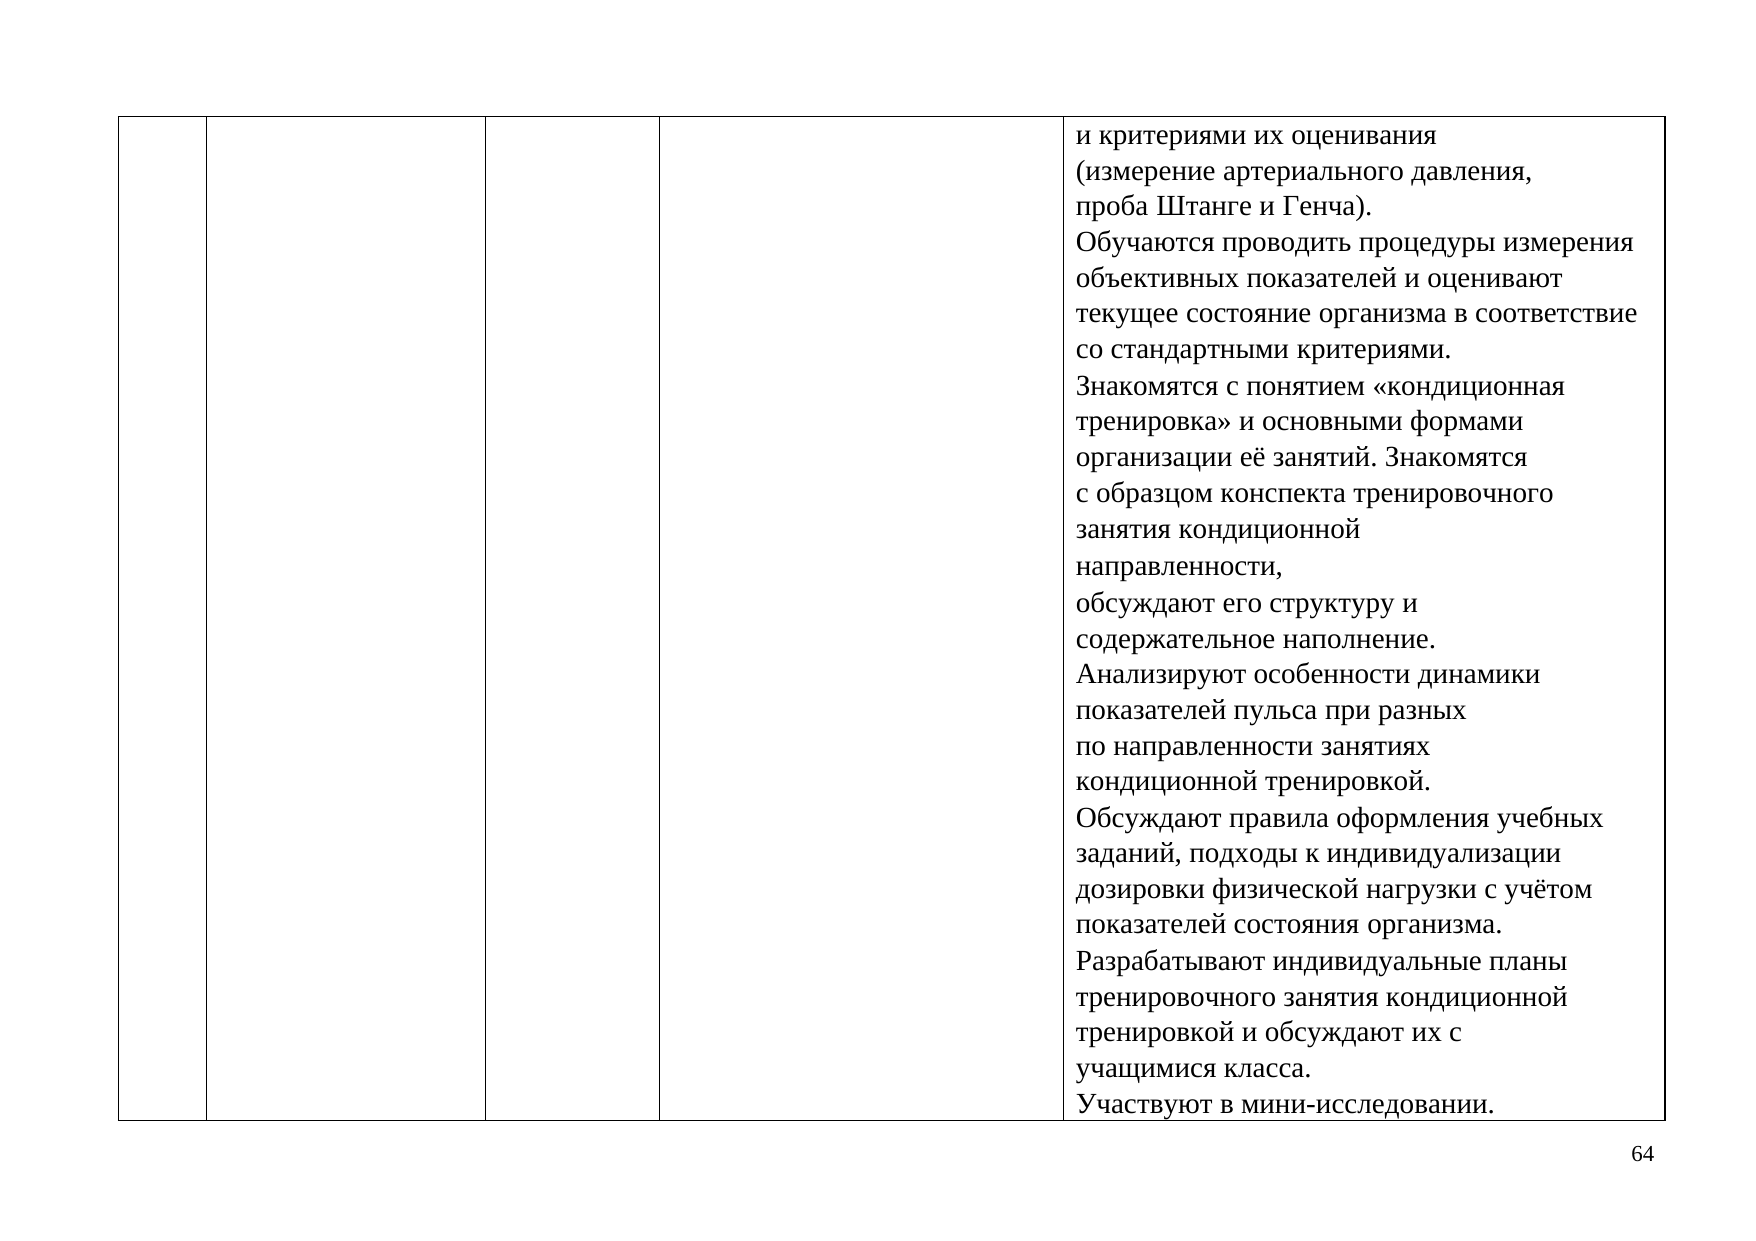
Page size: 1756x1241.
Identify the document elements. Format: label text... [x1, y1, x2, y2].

table_header [207, 117, 485, 1120]
table_header [660, 117, 1063, 1120]
table_header [119, 117, 206, 1120]
table_header [486, 117, 659, 1120]
table_header и критериями их оценивания (измерение артериального давления, проба Штанге и Генча). Обучаются проводить процедуры измерения объективных показателей и оценивают текущее состояние организма в соответствие со стандартными критериями. Знакомятся с понятием «кондиционная тренировка» и основными формами организации её занятий. Знакомятся с образцом конспекта тренировочного занятия кондиционной направленности, обсуждают его структуру и содержательное наполнение. Анализируют особенности динамики показателей пульса при разных по направленности занятиях кондиционной тренировкой. Обсуждают правила оформления учебных заданий, подходы к индивидуализации дозировки физической нагрузки с учётом показателей состояния организма. Разрабатывают индивидуальные планы тренировочного занятия кондиционной тренировкой и обсуждают их с учащимися класса. Участвуют в мини-исследовании. [1064, 117, 1664, 1120]
